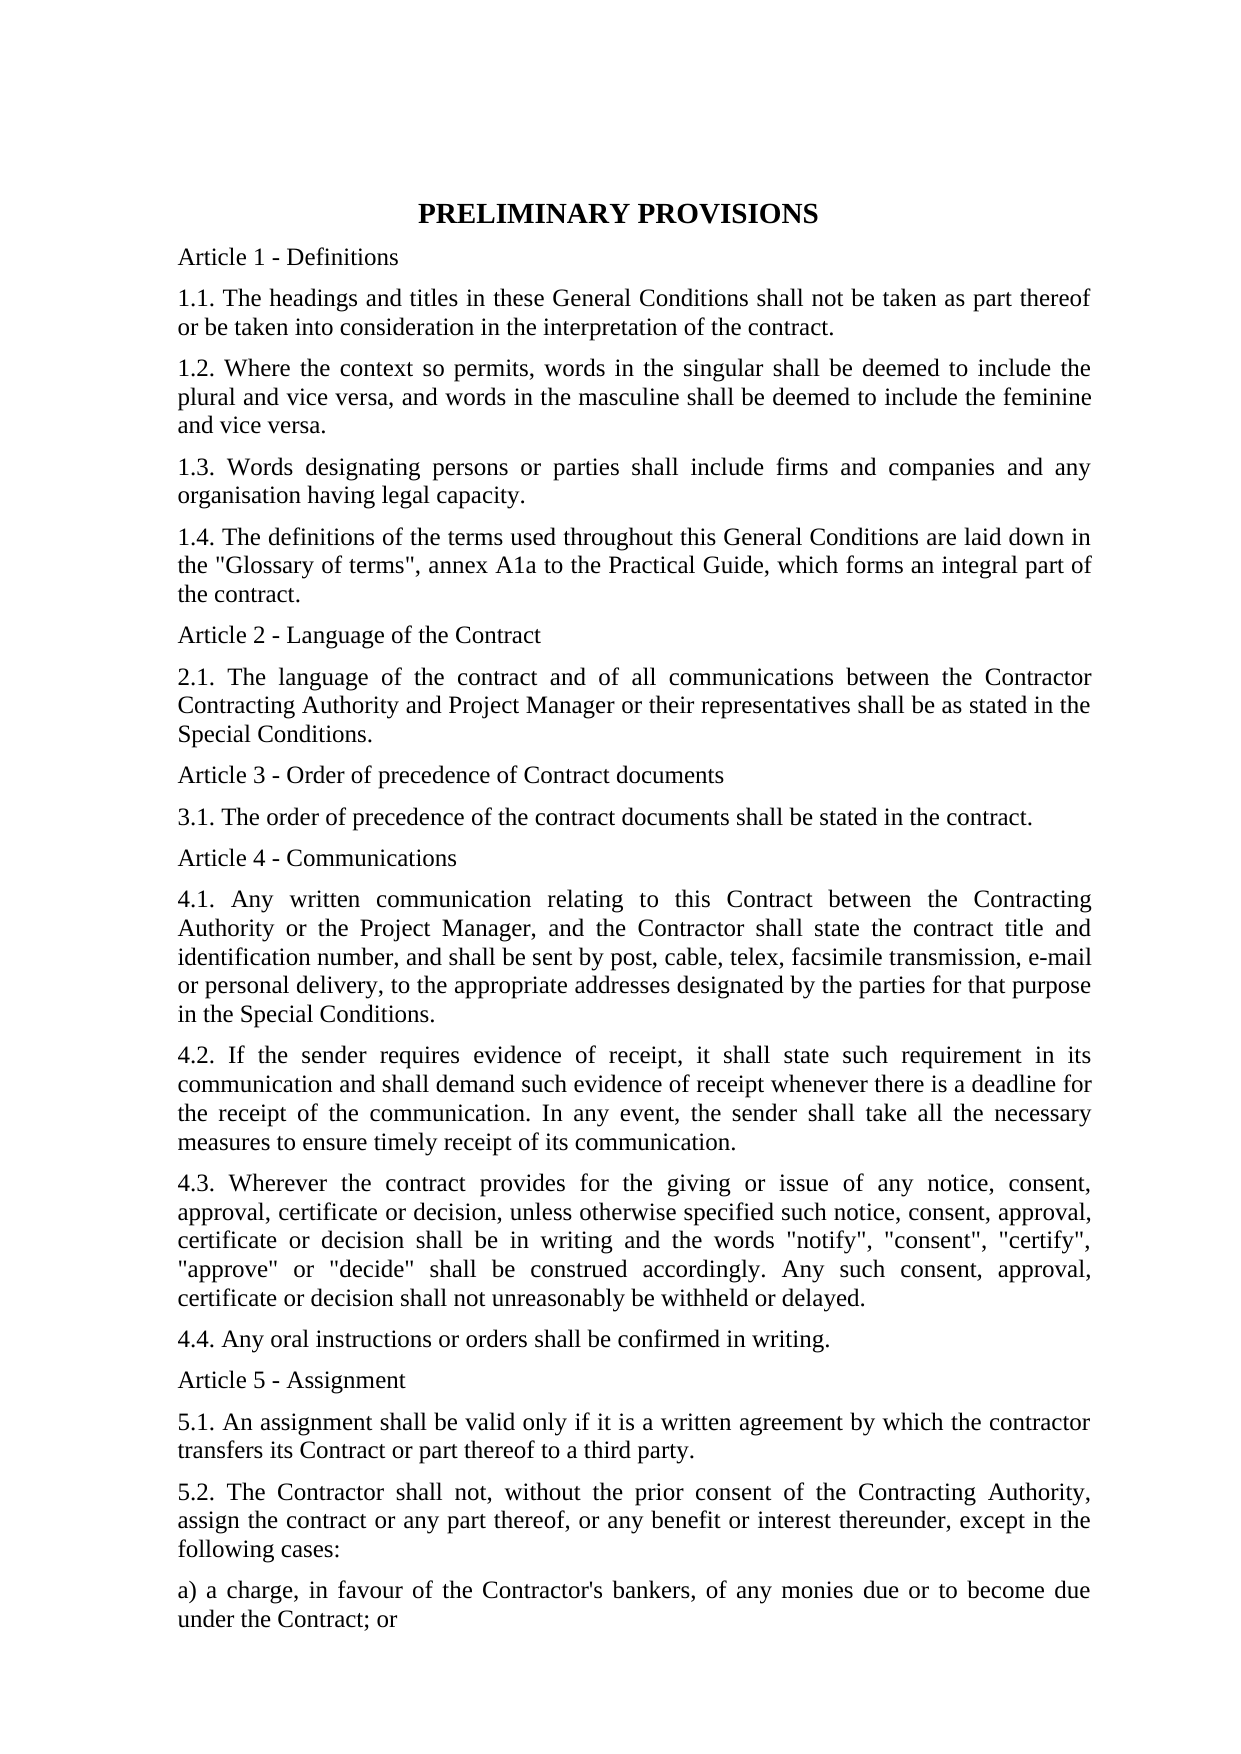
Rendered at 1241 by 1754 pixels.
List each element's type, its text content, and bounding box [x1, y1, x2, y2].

text Article 4 - Communications [177, 843, 1092, 872]
text Article 1 - Definitions [177, 242, 1092, 271]
text 1.3. Words designating persons or parties shall include firms and companies and any organisation having legal capacity. [177, 452, 1092, 509]
text 1.4. The definitions of the terms used throughout this General Conditions are laid down in the "Glossary of terms", annex A1a to the Practical Guide, which forms an integral part of the contract. [177, 522, 1092, 608]
text 3.1. The order of precedence of the contract documents shall be stated in the contract. [177, 802, 1092, 831]
text PRELIMINARY PROVISIONS [177, 196, 1092, 229]
text Article 5 - Assignment [177, 1366, 1092, 1394]
text a) a charge, in favour of the Contractor's bankers, of any monies due or to become due under the Contract; or [177, 1576, 1092, 1633]
text 4.2. If the sender requires evidence of receipt, it shall state such requirement in its communication and shall demand such evidence of receipt whenever there is a deadline for the receipt of the communication. In any event, the sender shall take all the necessary measures to ensure timely receipt of its communication. [177, 1041, 1092, 1156]
text 4.3. Wherever the contract provides for the giving or issue of any notice, consent, approval, certificate or decision, unless otherwise specified such notice, consent, approval, certificate or decision shall be in writing and the words "notify", "consent", "certify", "approve" or "decide" shall be construed accordingly. Any such consent, approval, certificate or decision shall not unreasonably be withheld or delayed. [177, 1168, 1092, 1312]
text Article 3 - Order of precedence of Contract documents [177, 761, 1092, 789]
text 1.1. The headings and titles in these General Conditions shall not be taken as part thereof or be taken into consideration in the interpretation of the contract. [177, 283, 1092, 341]
text 5.2. The Contractor shall not, without the prior consent of the Contracting Authority, assign the contract or any part thereof, or any benefit or interest thereunder, except in the following cases: [177, 1477, 1092, 1563]
text 4.4. Any oral instructions or orders shall be confirmed in writing. [177, 1324, 1092, 1353]
text 5.1. An assignment shall be valid only if it is a written agreement by which the contractor transfers its Contract or part thereof to a third party. [177, 1407, 1092, 1464]
text 4.1. Any written communication relating to this Contract between the Contracting Authority or the Project Manager, and the Contractor shall state the contract title and identification number, and shall be sent by post, cable, telex, facsimile transmission, e-mail or personal delivery, to the appropriate addresses designated by the parties for that purpose in the Special Conditions. [177, 884, 1092, 1028]
text 2.1. The language of the contract and of all communications between the Contractor Contracting Authority and Project Manager or their representatives shall be as stated in the Special Conditions. [177, 662, 1092, 748]
text 1.2. Where the context so permits, words in the singular shall be deemed to include the plural and vice versa, and words in the masculine shall be deemed to include the feminine and vice versa. [177, 353, 1092, 439]
text Article 2 - Language of the Contract [177, 621, 1092, 649]
